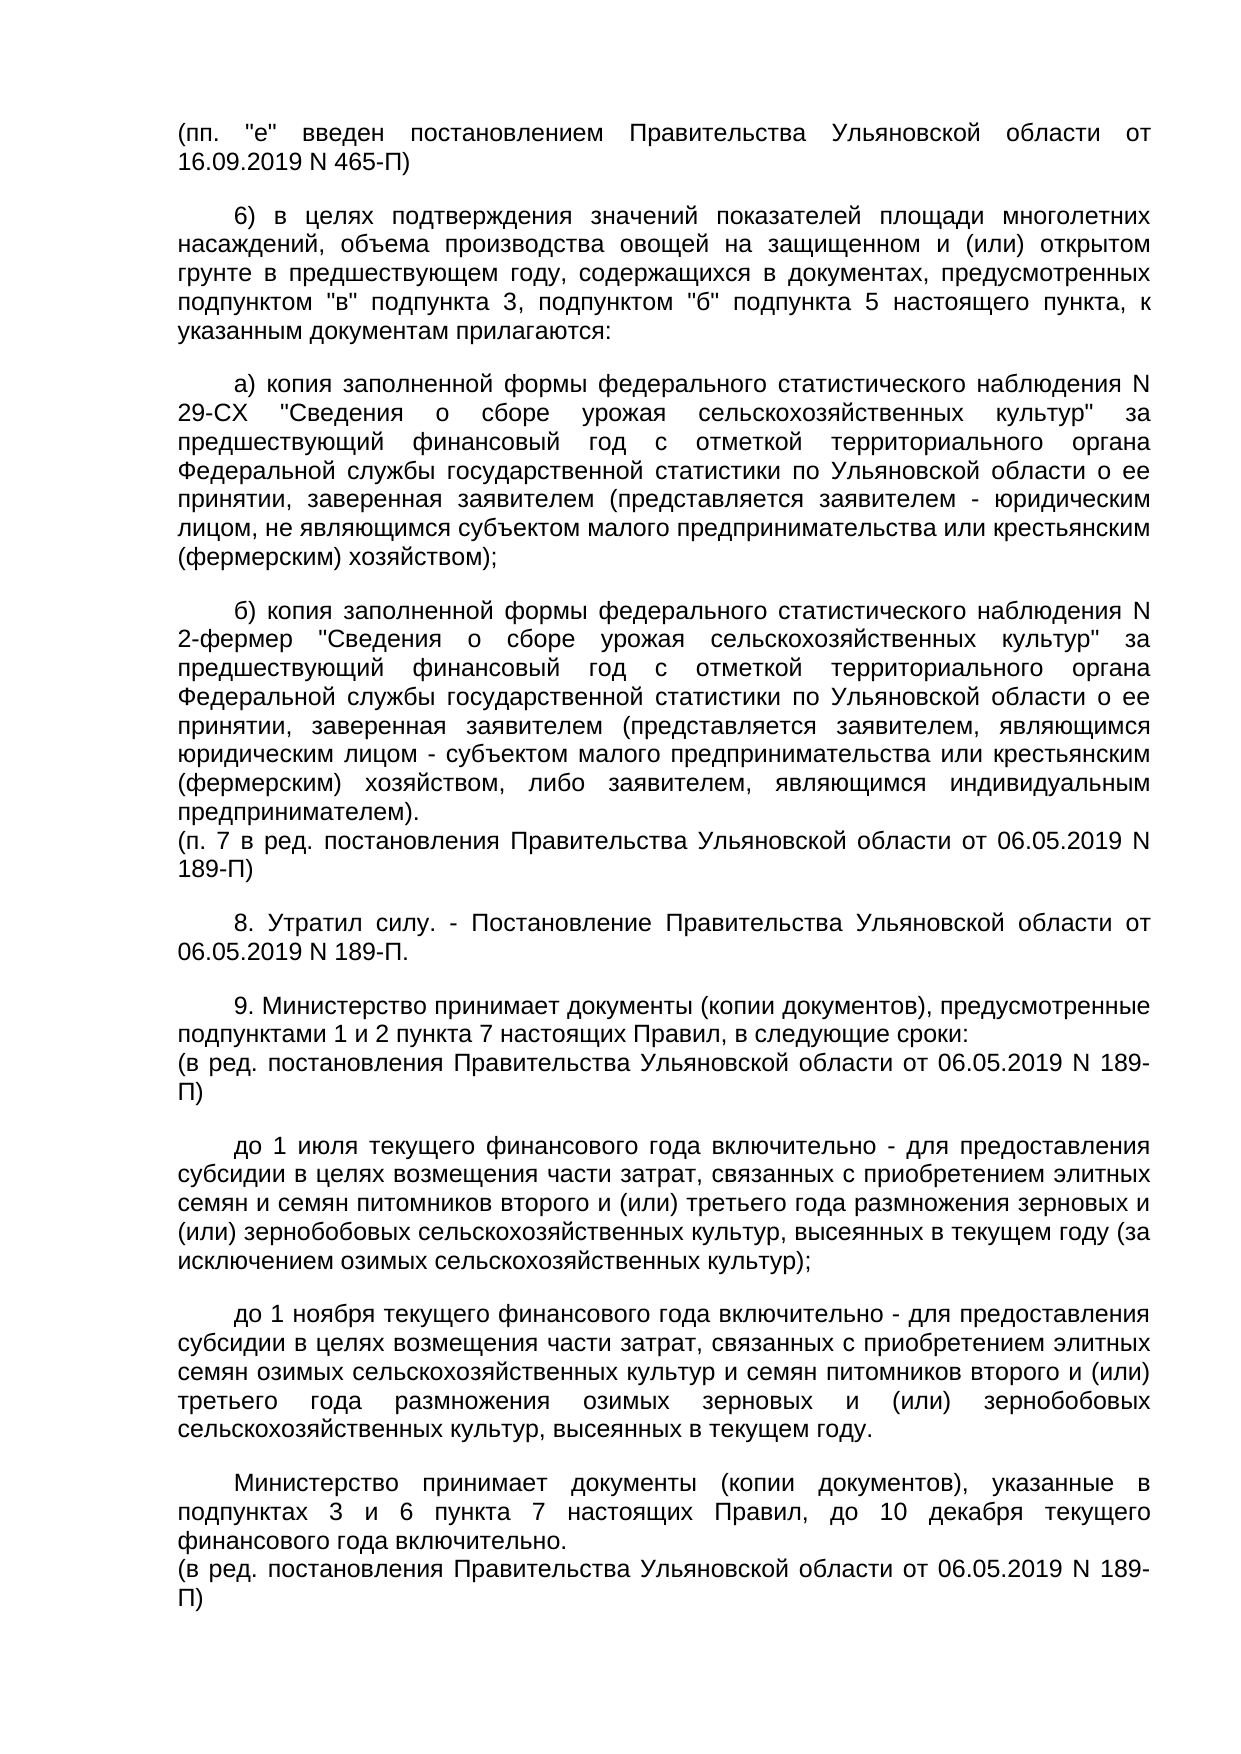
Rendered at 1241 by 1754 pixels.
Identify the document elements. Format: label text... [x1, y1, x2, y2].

text Министерство принимает документы (копии документов), указанные в подпунктах 3 и 6 пункта 7 настоящих Правил, до 10 декабря текущего финансового года включительно. [177, 1468, 1152, 1554]
text (п. 7 в ред. постановления Правительства Ульяновской области от 06.05.2019 N 189-П) [177, 826, 1152, 883]
text 8. Утратил силу. - Постановление Правительства Ульяновской области от 06.05.2019 N 189-П. [177, 908, 1152, 966]
text (пп. "е" введен постановлением Правительства Ульяновской области от 16.09.2019 N 465-П) [177, 118, 1152, 176]
text (в ред. постановления Правительства Ульяновской области от 06.05.2019 N 189-П) [177, 1048, 1152, 1106]
text 6) в целях подтверждения значений показателей площади многолетних насаждений, объема производства овощей на защищенном и (или) открытом грунте в предшествующем году, содержащихся в документах, предусмотренных подпунктом "в" подпункта 3, подпунктом "б" подпункта 5 настоящего пункта, к указанным документам прилагаются: [177, 201, 1152, 344]
text 9. Министерство принимает документы (копии документов), предусмотренные подпунктами 1 и 2 пункта 7 настоящих Правил, в следующие сроки: [177, 991, 1152, 1048]
text до 1 июля текущего финансового года включительно - для предоставления субсидии в целях возмещения части затрат, связанных с приобретением элитных семян и семян питомников второго и (или) третьего года размножения зерновых и (или) зернобобовых сельскохозяйственных культур, высеянных в текущем году (за исключением озимых сельскохозяйственных культур); [177, 1131, 1152, 1274]
text до 1 ноября текущего финансового года включительно - для предоставления субсидии в целях возмещения части затрат, связанных с приобретением элитных семян озимых сельскохозяйственных культур и семян питомников второго и (или) третьего года размножения озимых зерновых и (или) зернобобовых сельскохозяйственных культур, высеянных в текущем году. [177, 1299, 1152, 1443]
text (в ред. постановления Правительства Ульяновской области от 06.05.2019 N 189-П) [177, 1554, 1152, 1612]
text б) копия заполненной формы федерального статистического наблюдения N 2-фермер "Сведения о сборе урожая сельскохозяйственных культур" за предшествующий финансовый год с отметкой территориального органа Федеральной службы государственной статистики по Ульяновской области о ее принятии, заверенная заявителем (представляется заявителем, являющимся юридическим лицом - субъектом малого предпринимательства или крестьянским (фермерским) хозяйством, либо заявителем, являющимся индивидуальным предпринимателем). [177, 596, 1152, 826]
text а) копия заполненной формы федерального статистического наблюдения N 29-СХ "Сведения о сборе урожая сельскохозяйственных культур" за предшествующий финансовый год с отметкой территориального органа Федеральной службы государственной статистики по Ульяновской области о ее принятии, заверенная заявителем (представляется заявителем - юридическим лицом, не являющимся субъектом малого предпринимательства или крестьянским (фермерским) хозяйством); [177, 369, 1152, 571]
